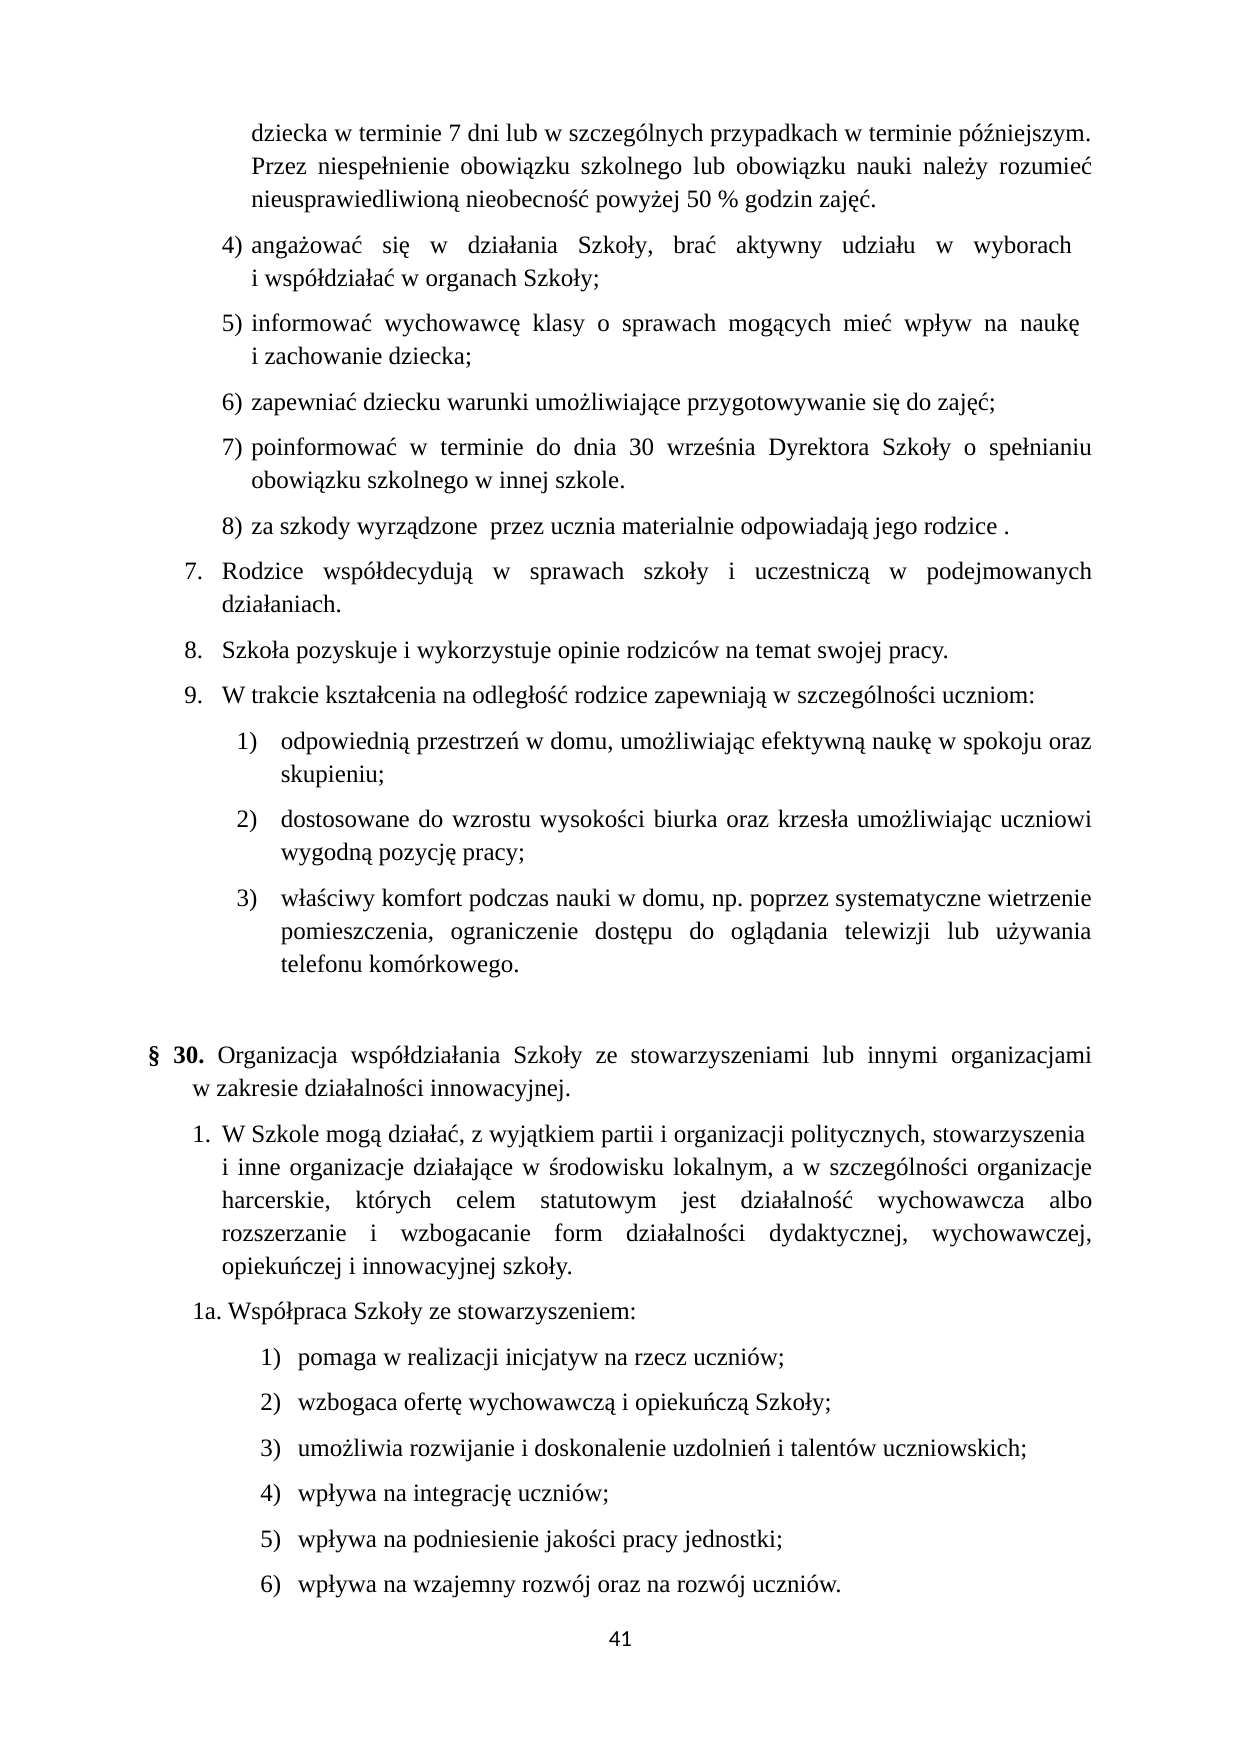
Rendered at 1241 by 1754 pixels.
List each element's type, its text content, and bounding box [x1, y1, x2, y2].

list właściwy komfort podczas nauki w domu, np. poprzez systematyczne wietrzenie pomieszczenia, ograniczenie dostępu do oglądania telewizji lub używania telefonu komórkowego. [236, 883, 1092, 978]
list wpływa na integrację uczniów; [260, 1478, 1092, 1507]
list dostosowane do wzrostu wysokości biurka oraz krzesła umożliwiając uczniowi wygodną pozycję pracy; [236, 804, 1092, 866]
text 1a. Współpraca Szkoły ze stowarzyszeniem: [192, 1296, 1092, 1325]
list wzbogaca ofertę wychowawczą i opiekuńczą Szkoły; [260, 1387, 1092, 1416]
list wpływa na podniesienie jakości pracy jednostki; [260, 1524, 1092, 1553]
list umożliwia rozwijanie i doskonalenie uzdolnień i talentów uczniowskich; [260, 1433, 1092, 1462]
list W trakcie kształcenia na odległość rodzice zapewniają w szczególności uczniom: [184, 680, 1092, 709]
list Szkoła pozyskuje i wykorzystuje opinie rodziców na temat swojej pracy. [184, 635, 1092, 664]
list za szkody wyrządzone przez ucznia materialnie odpowiadają jego rodzice . [222, 511, 1092, 539]
list Rodzice współdecydują w sprawach szkoły i uczestniczą w podejmowanych działaniach. [184, 556, 1092, 618]
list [222, 118, 1092, 213]
list poinformować w terminie do dnia 30 września Dyrektora Szkoły o spełnianiu obowiązku szkolnego w innej szkole. [222, 432, 1092, 494]
list pomaga w realizacji inicjatyw na rzecz uczniów; [260, 1342, 1092, 1371]
list W Szkole mogą działać, z wyjątkiem partii i organizacji politycznych, stowarzyszenia i inne organizacje działające w środowisku lokalnym, a w szczególności organizacje harcerskie, których celem statutowym jest działalność wychowawcza albo rozszerzanie i wzbogacanie form działalności dydaktycznej, wychowawczej, opiekuńczej i innowacyjnej szkoły. [192, 1119, 1092, 1279]
list zapewniać dziecku warunki umożliwiające przygotowywanie się do zajęć; [222, 387, 1092, 416]
text § 30. Organizacja współdziałania Szkoły ze stowarzyszeniami lub innymi organizacjami w zakresie działalności innowacyjnej. [148, 1040, 1092, 1102]
list wpływa na wzajemny rozwój oraz na rozwój uczniów. [260, 1569, 1092, 1598]
list angażować się w działania Szkoły, brać aktywny udziału w wyborach i współdziałać w organach Szkoły; [222, 230, 1092, 291]
list odpowiednią przestrzeń w domu, umożliwiając efektywną naukę w spokoju oraz skupieniu; [236, 726, 1092, 788]
list informować wychowawcę klasy o sprawach mogących mieć wpływ na naukę i zachowanie dziecka; [222, 308, 1092, 370]
